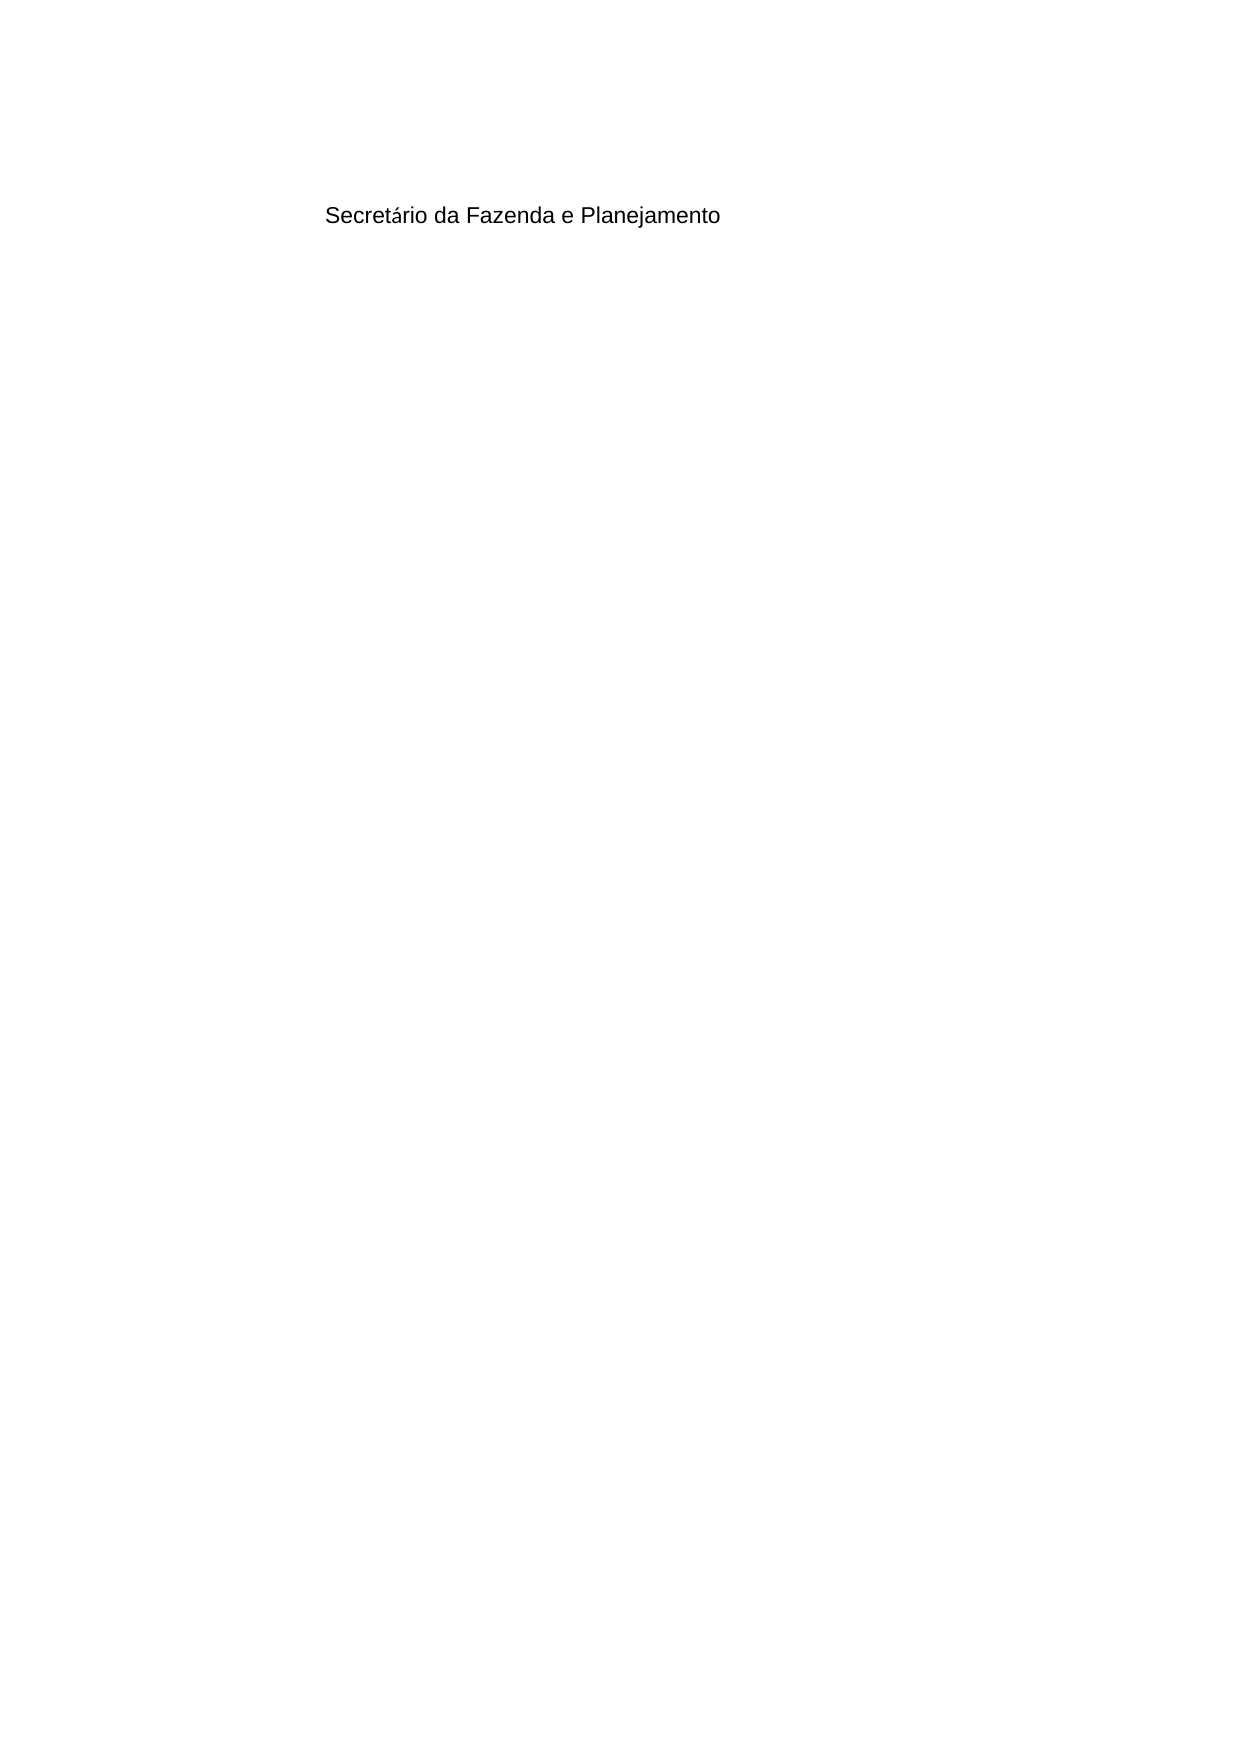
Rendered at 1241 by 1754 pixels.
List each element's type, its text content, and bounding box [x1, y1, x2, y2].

text Secretário da Fazenda e Planejamento [177, 201, 1063, 229]
